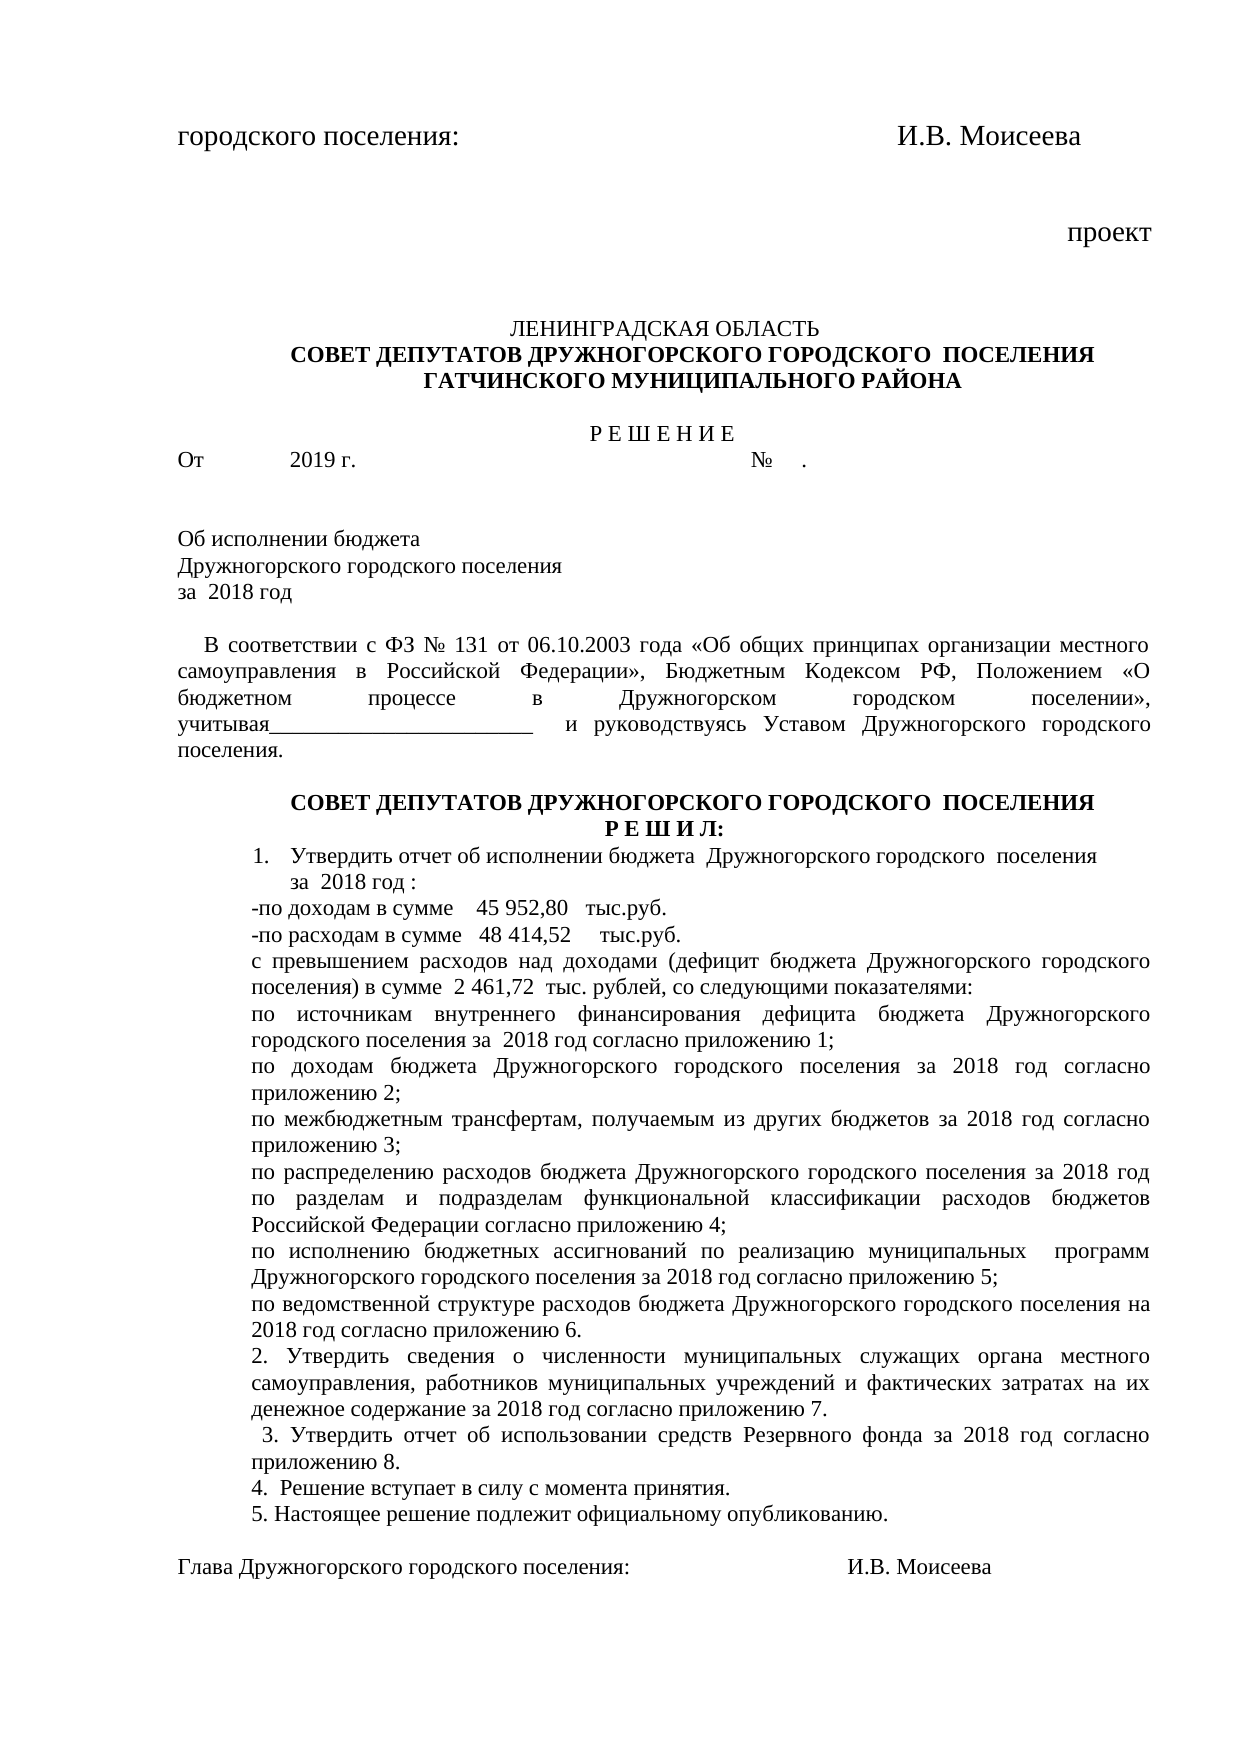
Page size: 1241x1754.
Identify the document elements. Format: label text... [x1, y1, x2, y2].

subtitle Р Е Ш Е Н И Е [177, 420, 1147, 446]
text за 2018 год : [290, 868, 1152, 894]
text В соответствии с ФЗ № 131 от 06.10.2003 года «Об общих принципах организации местного самоуправления в Российской Федерации», Бюджетным Кодексом РФ, Положением «О бюджетном процессе в Дружногорском городском поселении», учитывая_______________________ и руководствуясь Уставом Дружногорского городского поселения. [177, 631, 1152, 763]
text Глава Дружногорского городского поселения: И.В. Моисеева [177, 1553, 1152, 1579]
text ГАТЧИНСКОГО МУНИЦИПАЛЬНОГО РАЙОНА [177, 367, 1152, 394]
text Об исполнении бюджета [177, 525, 673, 552]
text за 2018 год [177, 578, 673, 604]
text СОВЕТ ДЕПУТАТОВ ДРУЖНОГОРСКОГО ГОРОДСКОГО ПОСЕЛЕНИЯ [177, 341, 1152, 367]
text ЛЕНИНГРАДСКАЯ ОБЛАСТЬ [177, 314, 1152, 341]
text по исполнению бюджетных ассигнований по реализацию муниципальных программ Дружногорского городского поселения за 2018 год согласно приложению 5; [251, 1237, 1152, 1290]
text по источникам внутреннего финансирования дефицита бюджета Дружногорского городского поселения за 2018 год согласно приложению 1; [251, 1000, 1152, 1052]
text Дружногорского городского поселения [177, 552, 673, 578]
text -по расходам в сумме 48 414,52 тыс.руб. [177, 921, 1152, 947]
text СОВЕТ ДЕПУТАТОВ ДРУЖНОГОРСКОГО ГОРОДСКОГО ПОСЕЛЕНИЯ [177, 789, 1152, 815]
text по доходам бюджета Дружногорского городского поселения за 2018 год согласно приложению 2; [251, 1052, 1152, 1105]
text 4. Решение вступает в силу с момента принятия. [177, 1474, 1152, 1501]
text по межбюджетным трансфертам, получаемым из других бюджетов за 2018 год согласно приложению 3; [251, 1105, 1152, 1158]
text 2. Утвердить сведения о численности муниципальных служащих органа местного самоуправления, работников муниципальных учреждений и фактических затратах на их денежное содержание за 2018 год согласно приложению 7. [251, 1342, 1152, 1421]
text с превышением расходов над доходами (дефицит бюджета Дружногорского городского поселения) в сумме 2 461,72 тыс. рублей, со следующими показателями: [251, 947, 1152, 1000]
text проект [177, 214, 1152, 247]
text Р Е Ш И Л: [177, 815, 1152, 842]
text по распределению расходов бюджета Дружногорского городского поселения за 2018 год по разделам и подразделам функциональной классификации расходов бюджетов Российской Федерации согласно приложению 4; [251, 1158, 1152, 1237]
text -по доходам в сумме 45 952,80 тыс.руб. [177, 894, 1152, 921]
list Утвердить отчет об исполнении бюджета Дружногорского городского поселения [252, 842, 1152, 868]
text 3. Утвердить отчет об использовании средств Резервного фонда за 2018 год согласно приложению 8. [251, 1421, 1152, 1474]
text городского поселения: И.В. Моисеева [177, 118, 1152, 152]
text От 2019 г. № . [177, 446, 1161, 473]
text 5. Настоящее решение подлежит официальному опубликованию. [177, 1501, 1152, 1527]
text по ведомственной структуре расходов бюджета Дружногорского городского поселения на 2018 год согласно приложению 6. [251, 1290, 1152, 1342]
